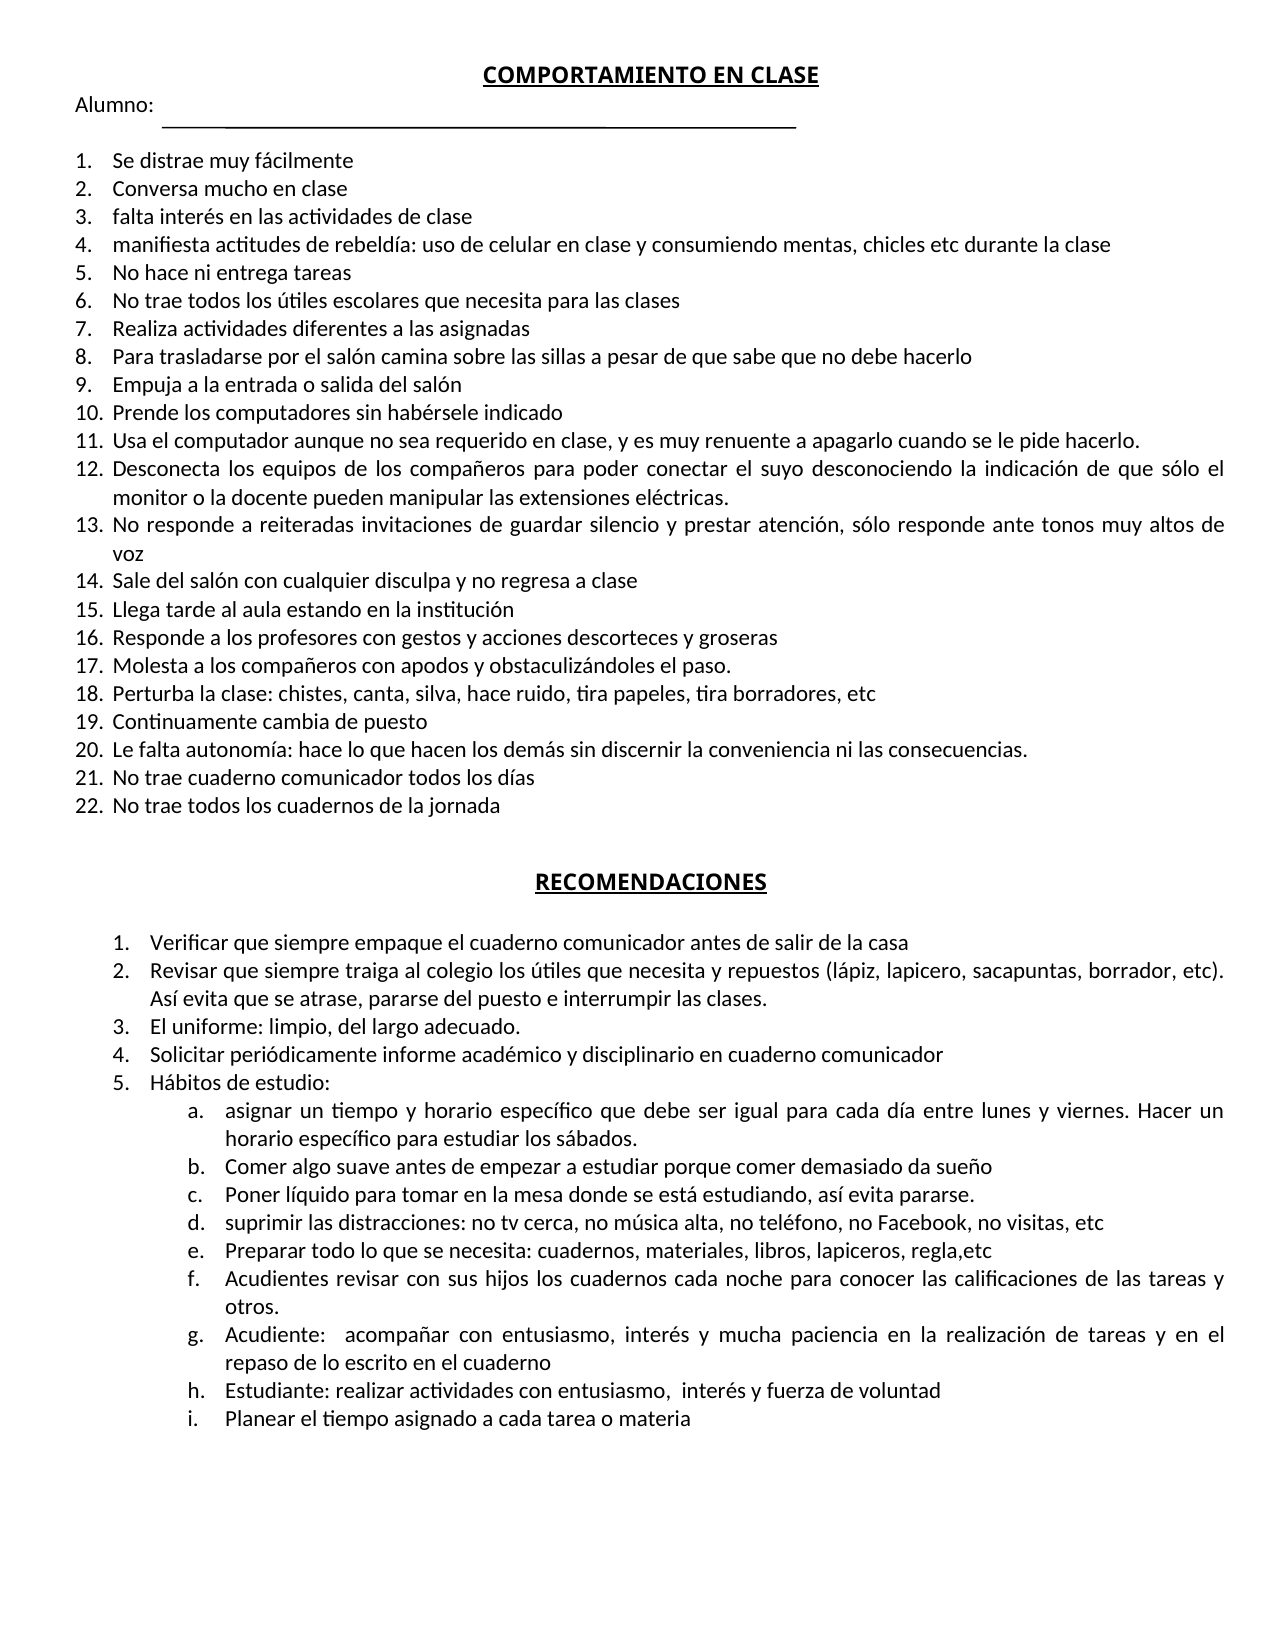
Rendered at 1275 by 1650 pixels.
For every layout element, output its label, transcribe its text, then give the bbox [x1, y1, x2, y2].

list asignar un tiempo y horario específico que debe ser igual para cada día entre lunes y viernes. Hacer un horario específico para estudiar los sábados. [187, 1096, 1227, 1152]
list Poner líquido para tomar en la mesa donde se está estudiando, así evita pararse. [187, 1180, 1227, 1208]
subtitle RECOMENDACIONES [75, 865, 1227, 897]
list Acudientes revisar con sus hijos los cuadernos cada noche para conocer las calificaciones de las tareas y otros. [187, 1264, 1227, 1320]
title COMPORTAMIENTO EN CLASE [75, 59, 1227, 90]
list Empuja a la entrada o salida del salón [75, 371, 1227, 398]
list Estudiante: realizar actividades con entusiasmo, interés y fuerza de voluntad [187, 1376, 1227, 1404]
list Realiza actividades diferentes a las asignadas [75, 314, 1227, 342]
list No hace ni entrega tareas [75, 258, 1227, 286]
list Molesta a los compañeros con apodos y obstaculizándoles el paso. [75, 651, 1227, 679]
list Comer algo suave antes de empezar a estudiar porque comer demasiado da sueño [187, 1152, 1227, 1180]
list manifiesta actitudes de rebeldía: uso de celular en clase y consumiendo mentas, chicles etc durante la clase [75, 230, 1227, 258]
list Le falta autonomía: hace lo que hacen los demás sin discernir la conveniencia ni las consecuencias. [75, 735, 1227, 763]
list Prende los computadores sin habérsele indicado [75, 398, 1227, 427]
text Alumno: [75, 90, 1227, 118]
list Llega tarde al aula estando en la institución [75, 595, 1227, 623]
list No trae todos los útiles escolares que necesita para las clases [75, 286, 1227, 314]
list Acudiente: acompañar con entusiasmo, interés y mucha paciencia en la realización de tareas y en el repaso de lo escrito en el cuaderno [187, 1320, 1227, 1376]
list Responde a los profesores con gestos y acciones descorteces y groseras [75, 623, 1227, 651]
list Conversa mucho en clase [75, 174, 1227, 202]
list Usa el computador aunque no sea requerido en clase, y es muy renuente a apagarlo cuando se le pide hacerlo. [75, 427, 1227, 454]
list Continuamente cambia de puesto [75, 707, 1227, 735]
list No trae cuaderno comunicador todos los días [75, 763, 1227, 791]
list falta interés en las actividades de clase [75, 202, 1227, 230]
list Solicitar periódicamente informe académico y disciplinario en cuaderno comunicador [112, 1040, 1227, 1068]
list Hábitos de estudio: [112, 1068, 1227, 1096]
list Perturba la clase: chistes, canta, silva, hace ruido, tira papeles, tira borradores, etc [75, 679, 1227, 707]
list Sale del salón con cualquier disculpa y no regresa a clase [75, 567, 1227, 595]
list Planear el tiempo asignado a cada tarea o materia [187, 1404, 1227, 1432]
list suprimir las distracciones: no tv cerca, no música alta, no teléfono, no Facebook, no visitas, etc [187, 1208, 1227, 1236]
list Para trasladarse por el salón camina sobre las sillas a pesar de que sabe que no debe hacerlo [75, 342, 1227, 371]
list Se distrae muy fácilmente [75, 146, 1227, 174]
list Verificar que siempre empaque el cuaderno comunicador antes de salir de la casa [112, 928, 1227, 956]
list Revisar que siempre traiga al colegio los útiles que necesita y repuestos (lápiz, lapicero, sacapuntas, borrador, etc). Así evita que se atrase, pararse del puesto e interrumpir las clases. [112, 956, 1227, 1012]
list Desconecta los equipos de los compañeros para poder conectar el suyo desconociendo la indicación de que sólo el monitor o la docente pueden manipular las extensiones eléctricas. [75, 454, 1227, 511]
list El uniforme: limpio, del largo adecuado. [112, 1012, 1227, 1040]
list No trae todos los cuadernos de la jornada [75, 791, 1227, 819]
list No responde a reiteradas invitaciones de guardar silencio y prestar atención, sólo responde ante tonos muy altos de voz [75, 511, 1227, 567]
list Preparar todo lo que se necesita: cuadernos, materiales, libros, lapiceros, regla,etc [187, 1236, 1227, 1264]
